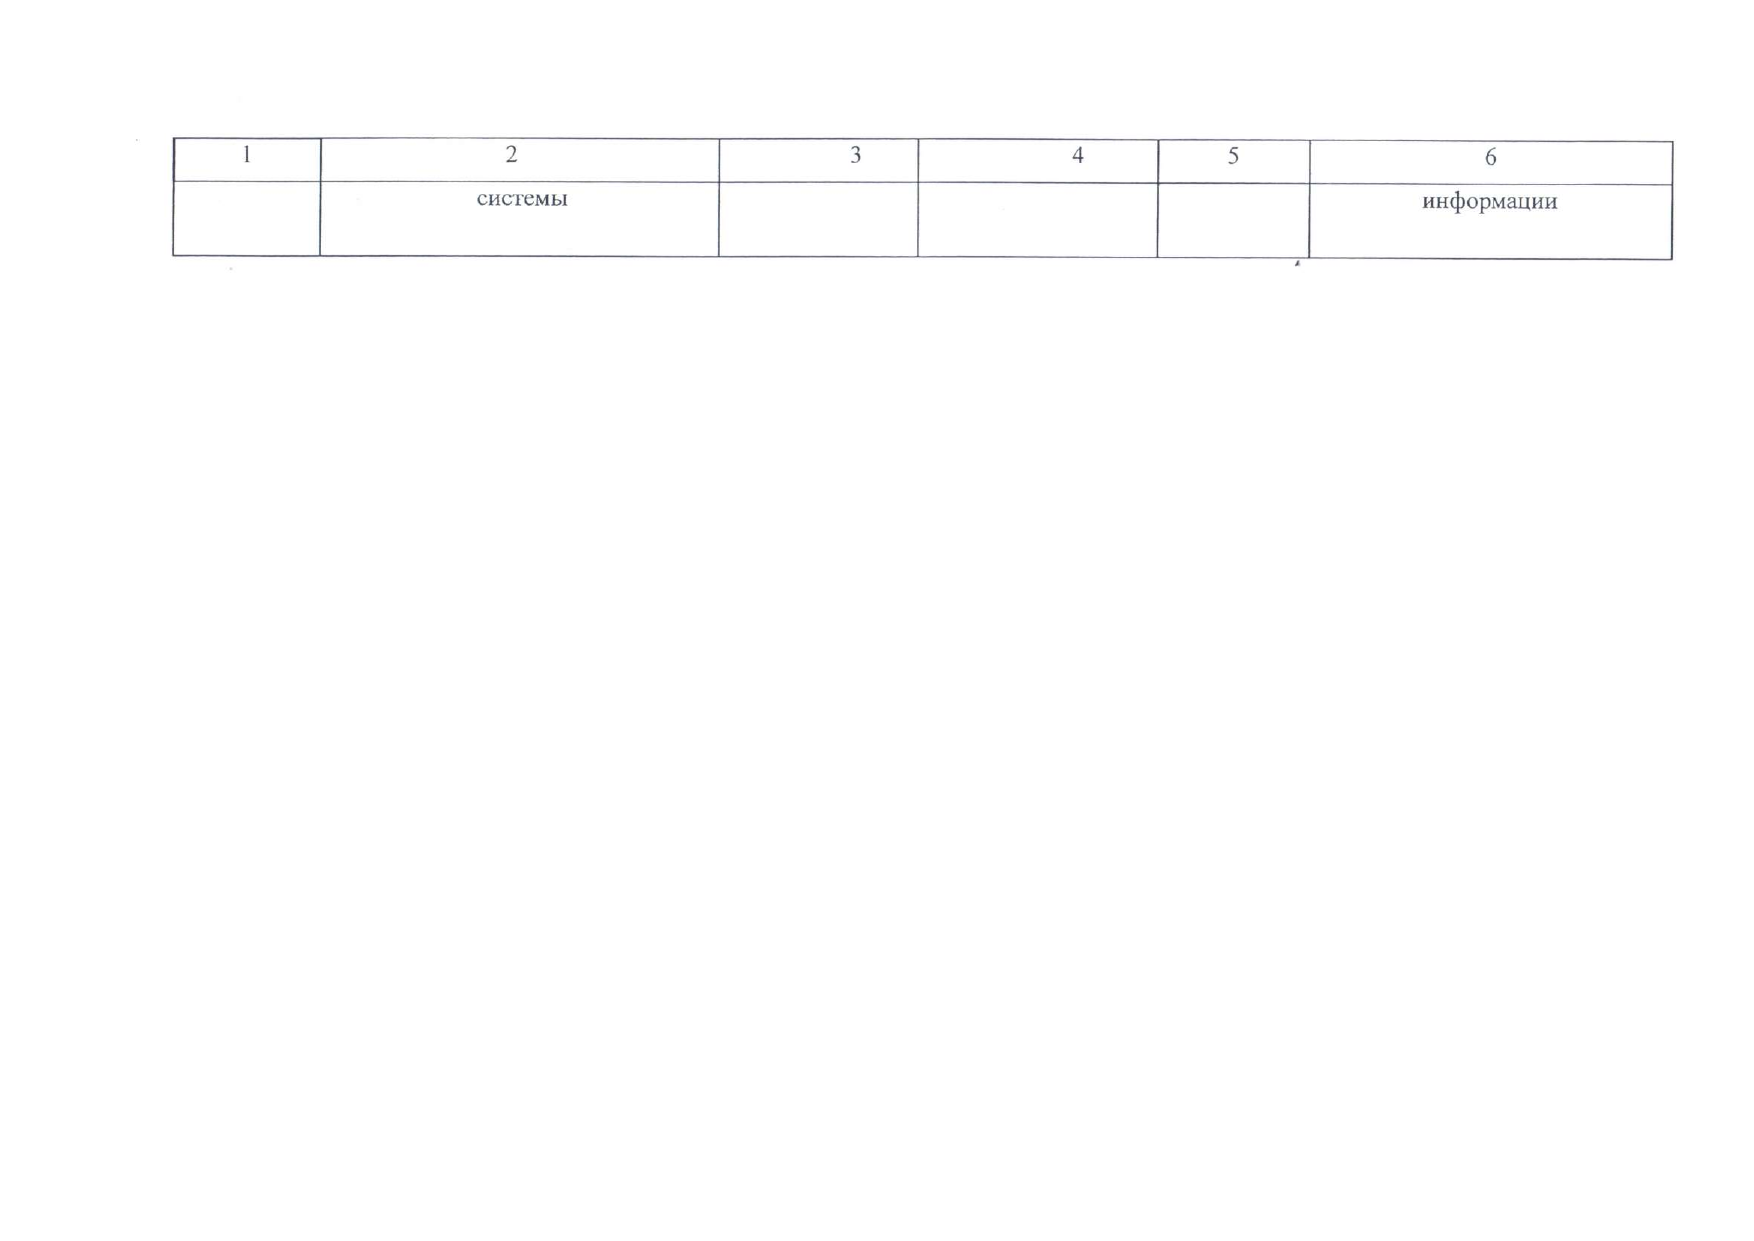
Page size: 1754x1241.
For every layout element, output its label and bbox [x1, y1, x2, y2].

picture [116, 96, 1716, 286]
